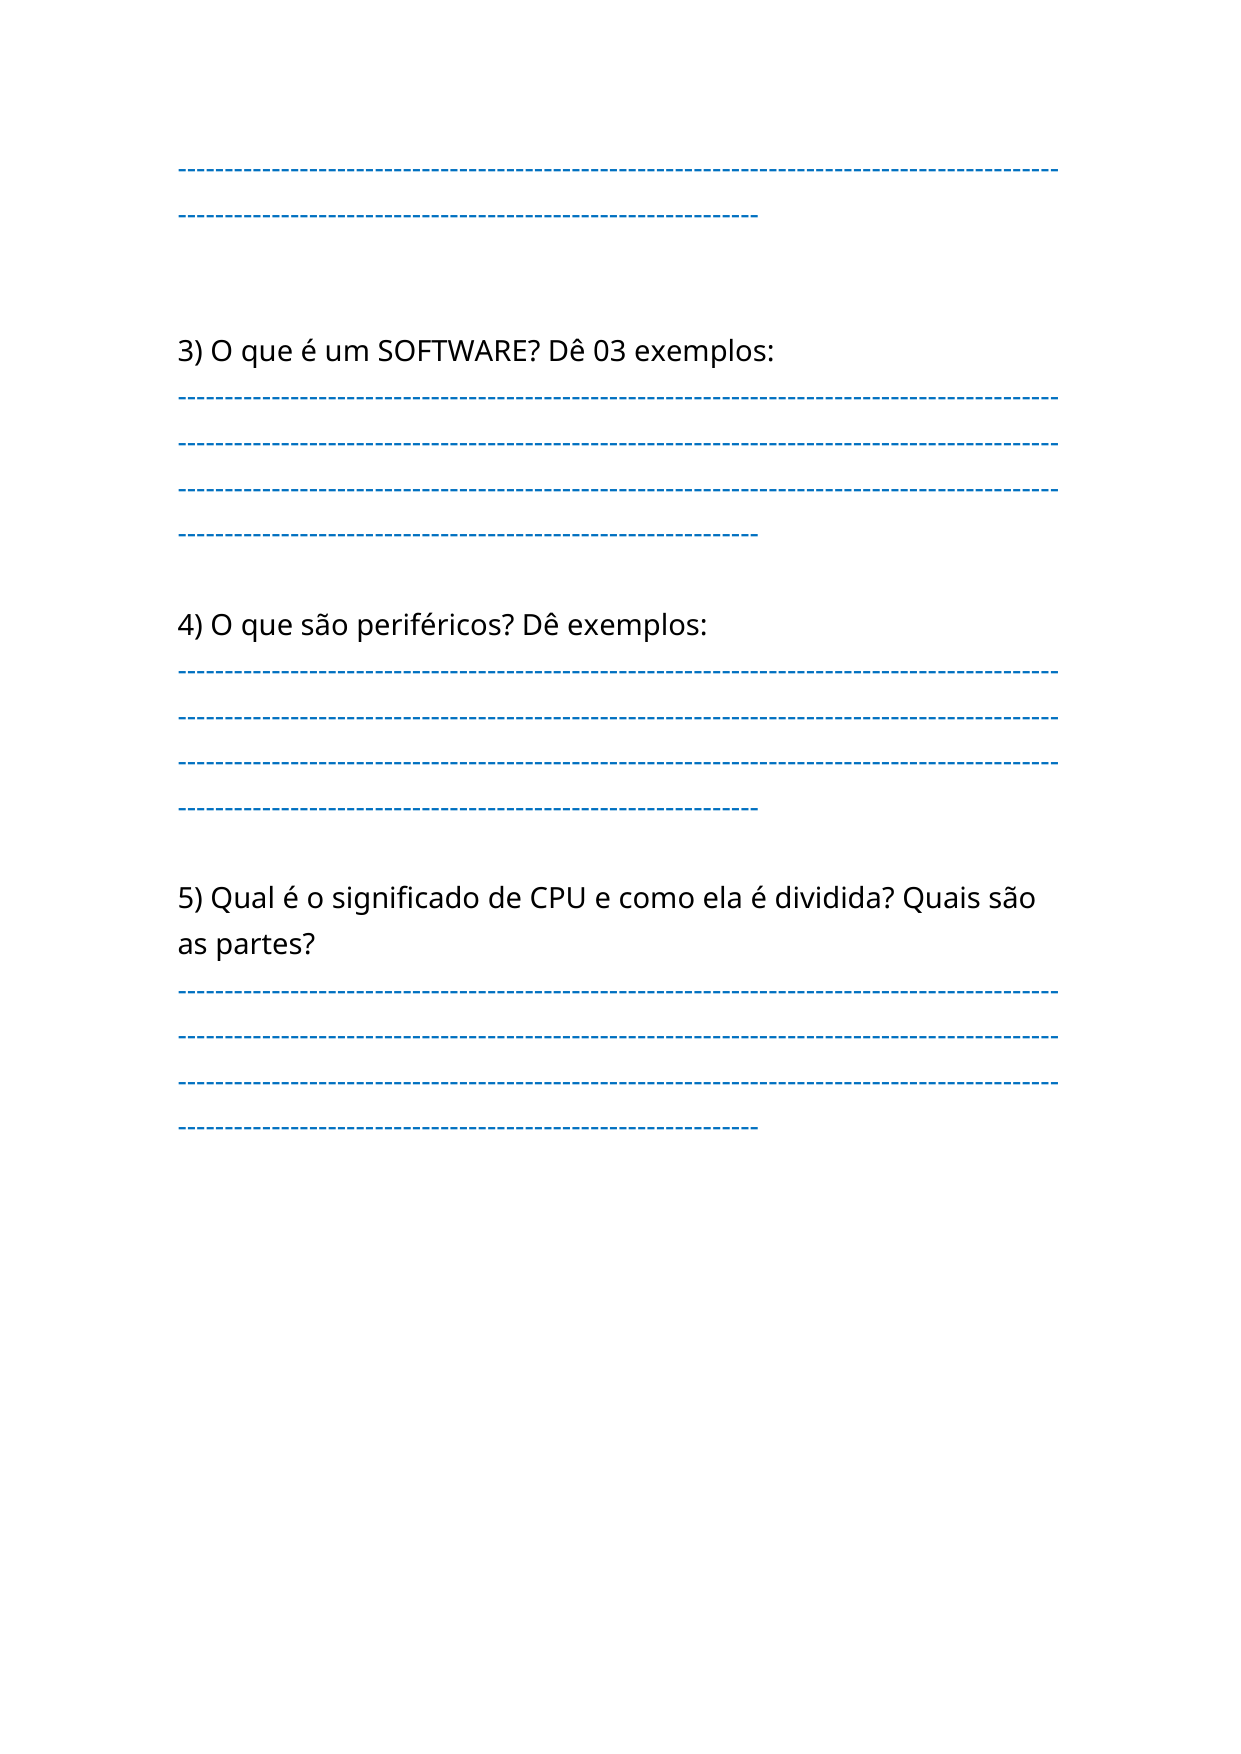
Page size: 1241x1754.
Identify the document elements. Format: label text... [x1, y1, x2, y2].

text 5) Qual é o significado de CPU e como ela é dividida? Quais são as partes? [177, 878, 1063, 963]
text 4) O que são periféricos? Dê exemplos: [177, 604, 1063, 643]
text 3) O que é um SOFTWARE? Dê 03 exemplos: [177, 330, 1063, 370]
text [177, 148, 1063, 233]
